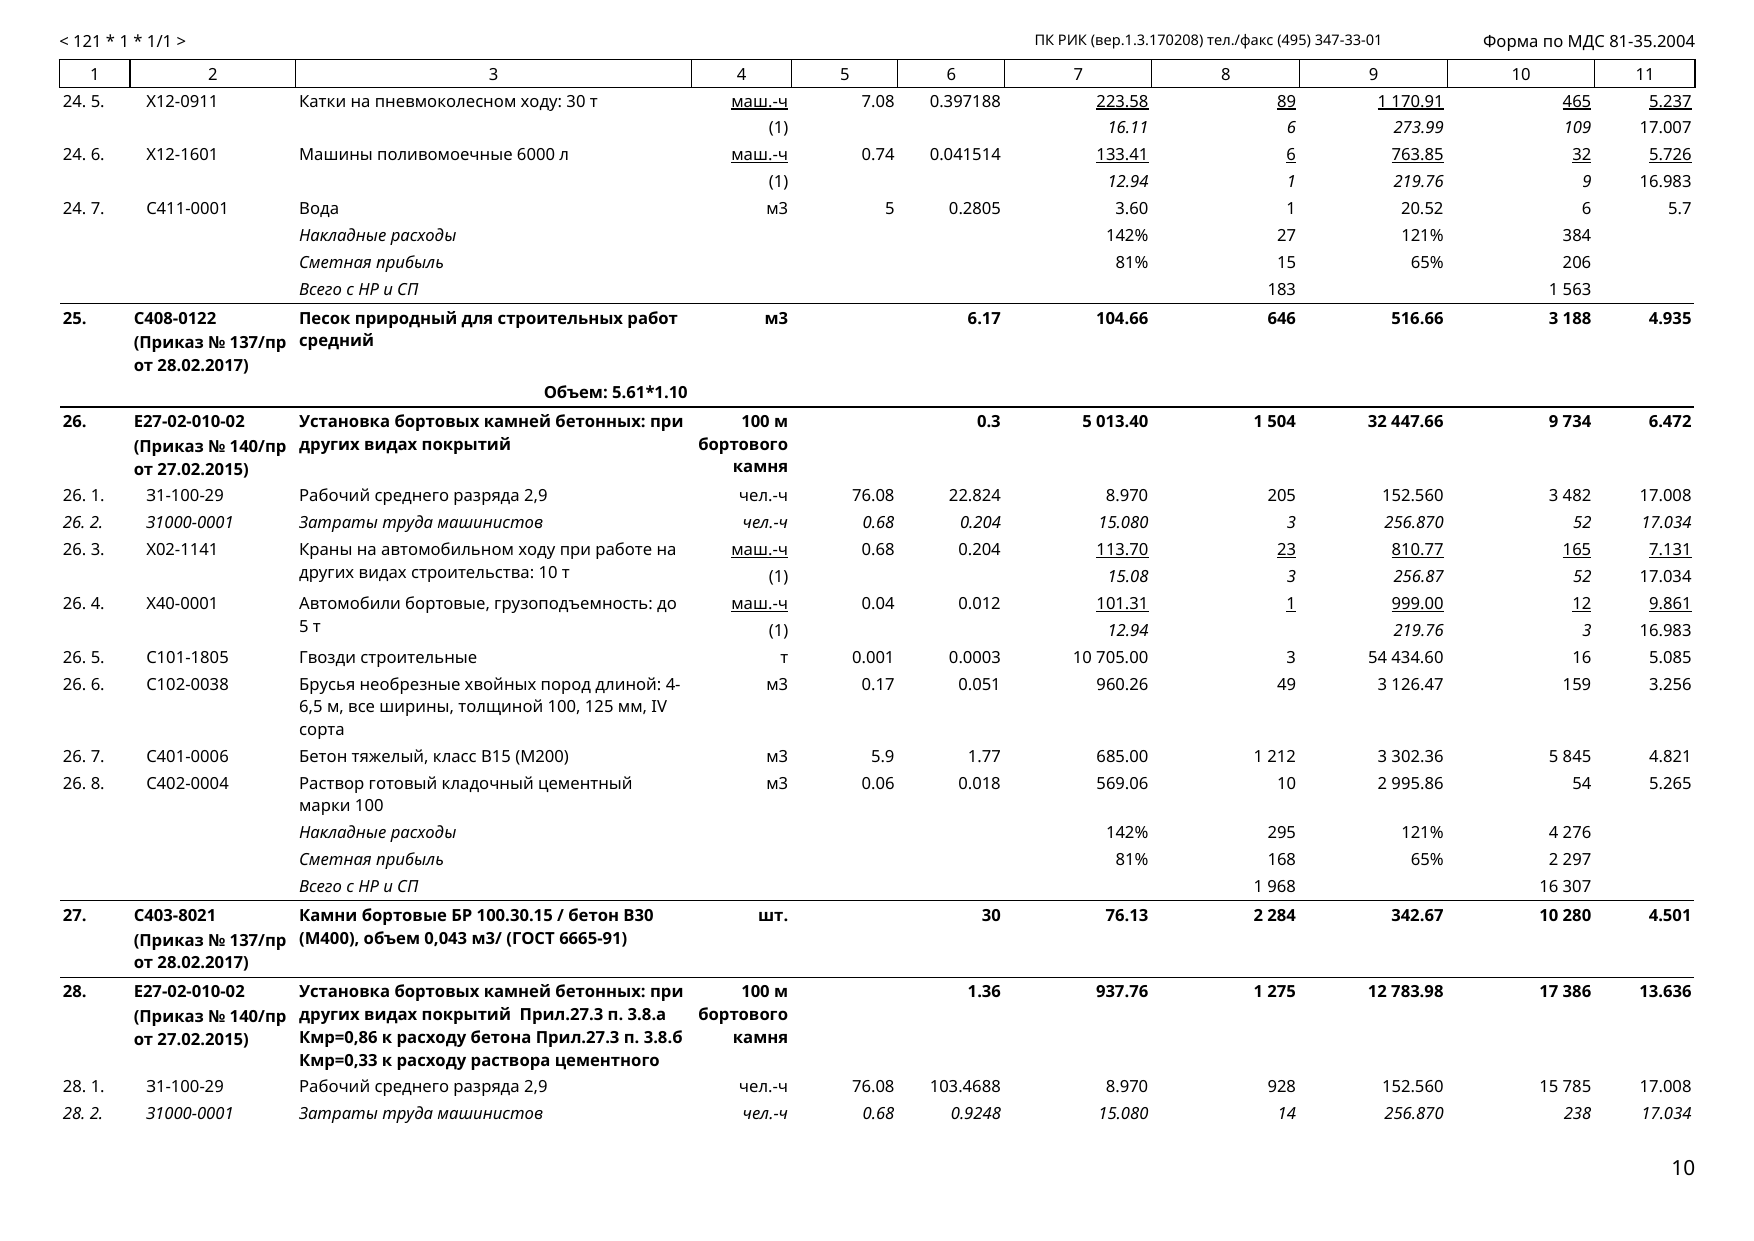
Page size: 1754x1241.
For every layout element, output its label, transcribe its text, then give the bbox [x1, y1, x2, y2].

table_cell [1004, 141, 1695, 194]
table_header 6 [898, 60, 1004, 87]
table_cell 24. 6. [59, 141, 130, 194]
table_cell 7.08 [792, 88, 898, 141]
table_cell 0.041514 [898, 141, 1004, 194]
table_header 3 [296, 60, 691, 87]
table_header 7 [1005, 60, 1151, 87]
table_cell Х12-0911 [130, 88, 295, 141]
table_cell 6 [1152, 114, 1299, 141]
table_cell 465 [1447, 88, 1595, 114]
table_cell 133.41 [1004, 141, 1152, 168]
table_header 2 [131, 60, 295, 87]
table_cell 89 [1152, 88, 1299, 114]
table_cell 1 170.91 [1299, 88, 1447, 114]
table_header 8 [1152, 60, 1299, 87]
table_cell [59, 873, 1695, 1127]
table_cell Х12-1601 [130, 141, 295, 194]
table_cell 24. 5. [59, 88, 130, 141]
table_header 10 [1448, 60, 1594, 87]
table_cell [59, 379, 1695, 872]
table_cell 5.237 [1595, 88, 1695, 114]
table_cell 0.74 [792, 141, 898, 194]
table_header 11 [1595, 60, 1694, 87]
table_cell 763.85 [1299, 141, 1447, 168]
table_cell маш.-ч [691, 141, 792, 168]
table_cell 273.99 [1299, 114, 1447, 141]
table_cell (1) [691, 114, 792, 141]
table_header 1 [60, 60, 129, 87]
table_header 9 [1300, 60, 1447, 87]
table_cell 0.397188 [898, 88, 1004, 141]
table_header 5 [792, 60, 897, 87]
table_cell 6 [1152, 141, 1299, 168]
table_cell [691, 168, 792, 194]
table_cell Катки на пневмоколесном ходу: 30 т [295, 88, 691, 141]
table_cell 109 [1447, 114, 1595, 141]
table_header 4 [692, 60, 791, 87]
table_cell Машины поливомоечные 6000 л [295, 141, 691, 194]
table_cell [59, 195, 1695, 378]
table_cell 17.007 [1595, 114, 1695, 141]
table_cell 223.58 [1004, 88, 1152, 114]
table_cell 16.11 [1004, 114, 1152, 141]
table_cell маш.-ч [691, 88, 792, 114]
